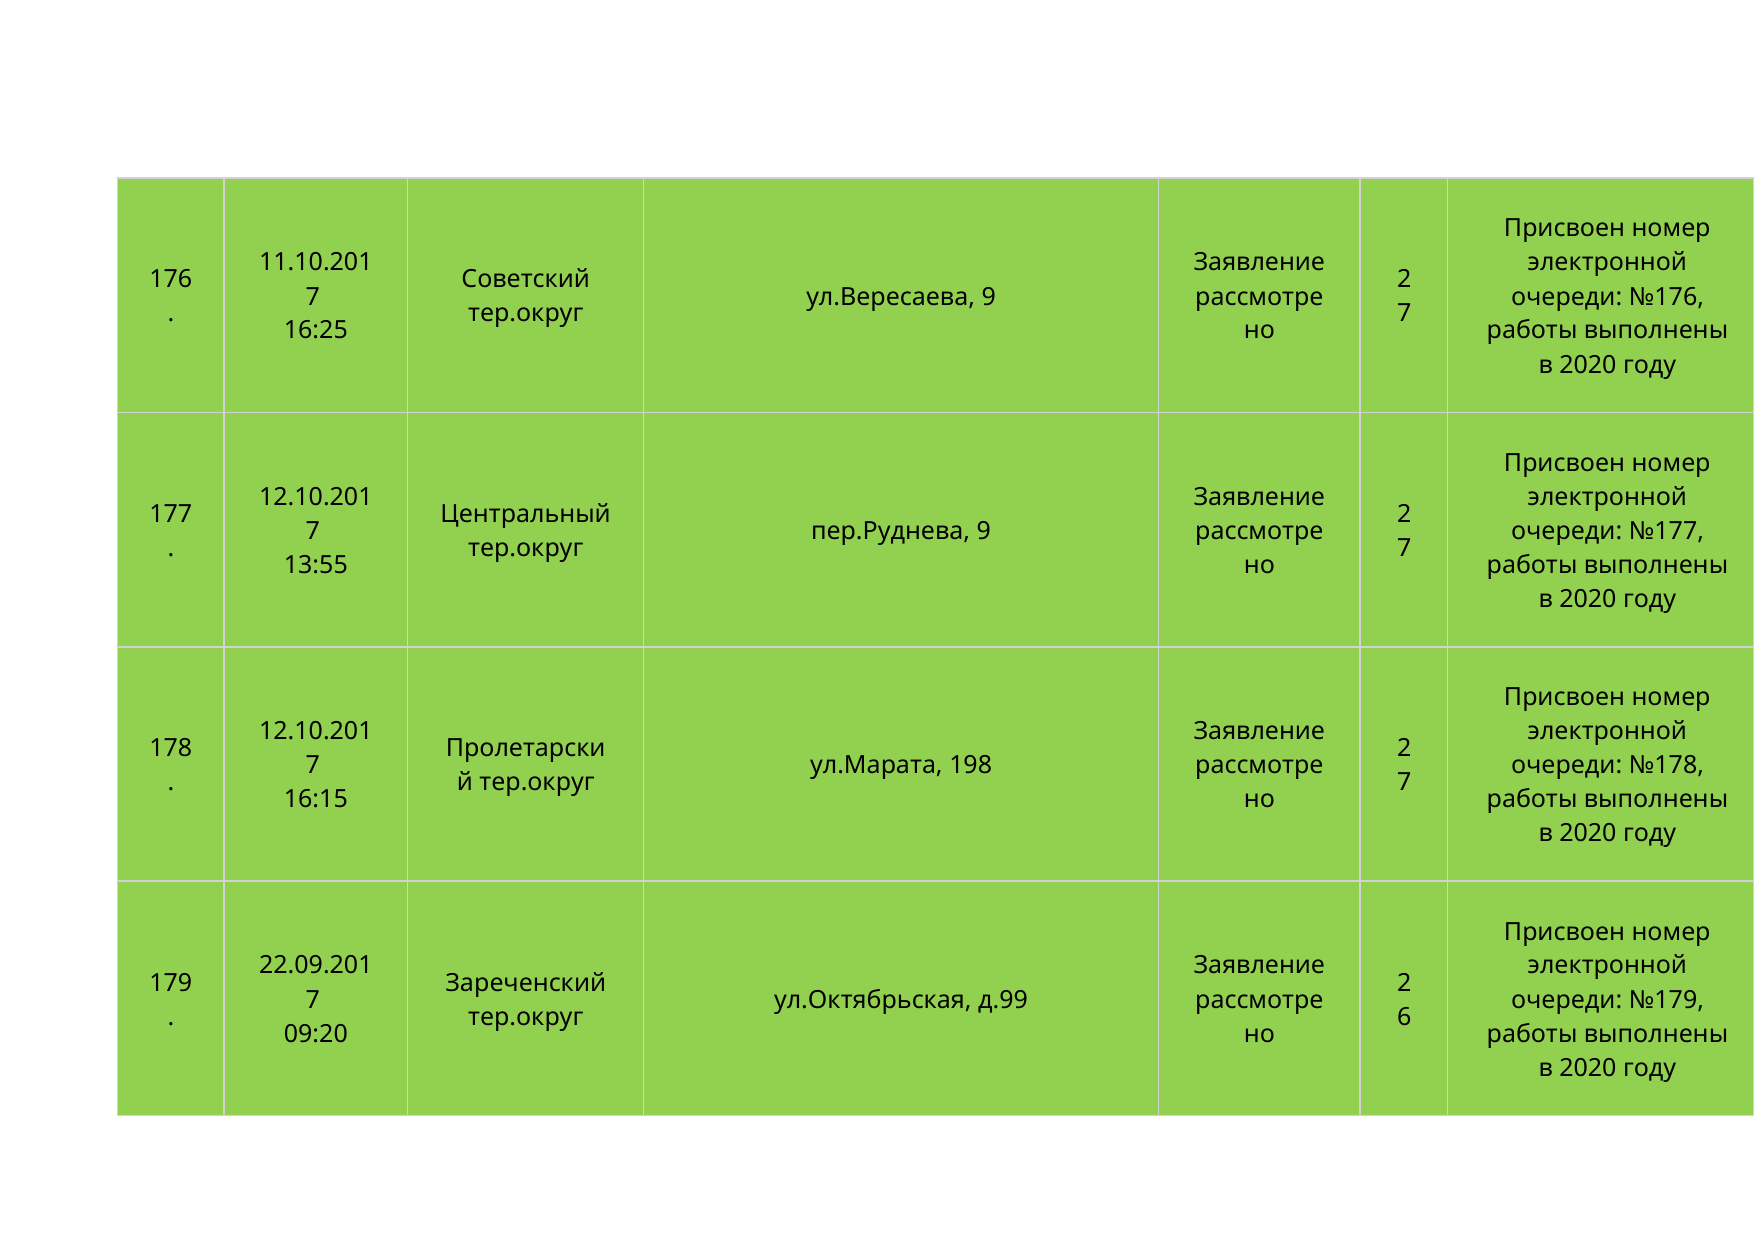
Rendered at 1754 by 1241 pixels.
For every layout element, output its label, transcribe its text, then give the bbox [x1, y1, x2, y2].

table_cell 26 [1361, 882, 1447, 1115]
table_cell 179. [118, 882, 223, 1115]
table_cell 178. [118, 648, 223, 880]
table_cell ул.Октябрьская, д.99 [644, 882, 1158, 1115]
table_cell 27 [1361, 179, 1447, 412]
table_cell Заявление рассмотрено [1159, 413, 1359, 646]
table_cell Советский тер.округ [408, 179, 643, 412]
table_cell 12.10.2017 13:55 [225, 413, 407, 646]
table_cell Центральный тер.округ [408, 413, 643, 646]
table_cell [1159, 882, 1359, 1115]
table_cell Присвоен номер электронной очереди: №179, работы выполнены в 2020 году [1448, 882, 1753, 1115]
table_cell 176. [118, 179, 223, 412]
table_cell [1159, 179, 1359, 412]
table_cell ул.Вересаева, 9 [644, 179, 1158, 412]
table_cell Присвоен номер электронной очереди: №177, работы выполнены в 2020 году [1448, 413, 1753, 646]
table_cell пер.Руднева, 9 [644, 413, 1158, 646]
table_cell 12.10.2017 16:15 [225, 648, 407, 880]
table_cell 27 [1361, 413, 1447, 646]
table_cell Присвоен номер электронной очереди: №178, работы выполнены в 2020 году [1448, 648, 1753, 880]
table_cell 11.10.2017 16:25 [225, 179, 407, 412]
table_cell Заявление рассмотрено [1159, 648, 1359, 880]
table_cell Зареченский тер.округ [408, 882, 643, 1115]
table_cell Присвоен номер электронной очереди: №176, работы выполнены в 2020 году [1448, 179, 1753, 412]
table_cell 22.09.2017 09:20 [225, 882, 407, 1115]
table_cell ул.Марата, 198 [644, 648, 1158, 880]
table_cell 177. [118, 413, 223, 646]
table_cell 27 [1361, 648, 1447, 880]
table_cell Пролетарский тер.округ [408, 648, 643, 880]
